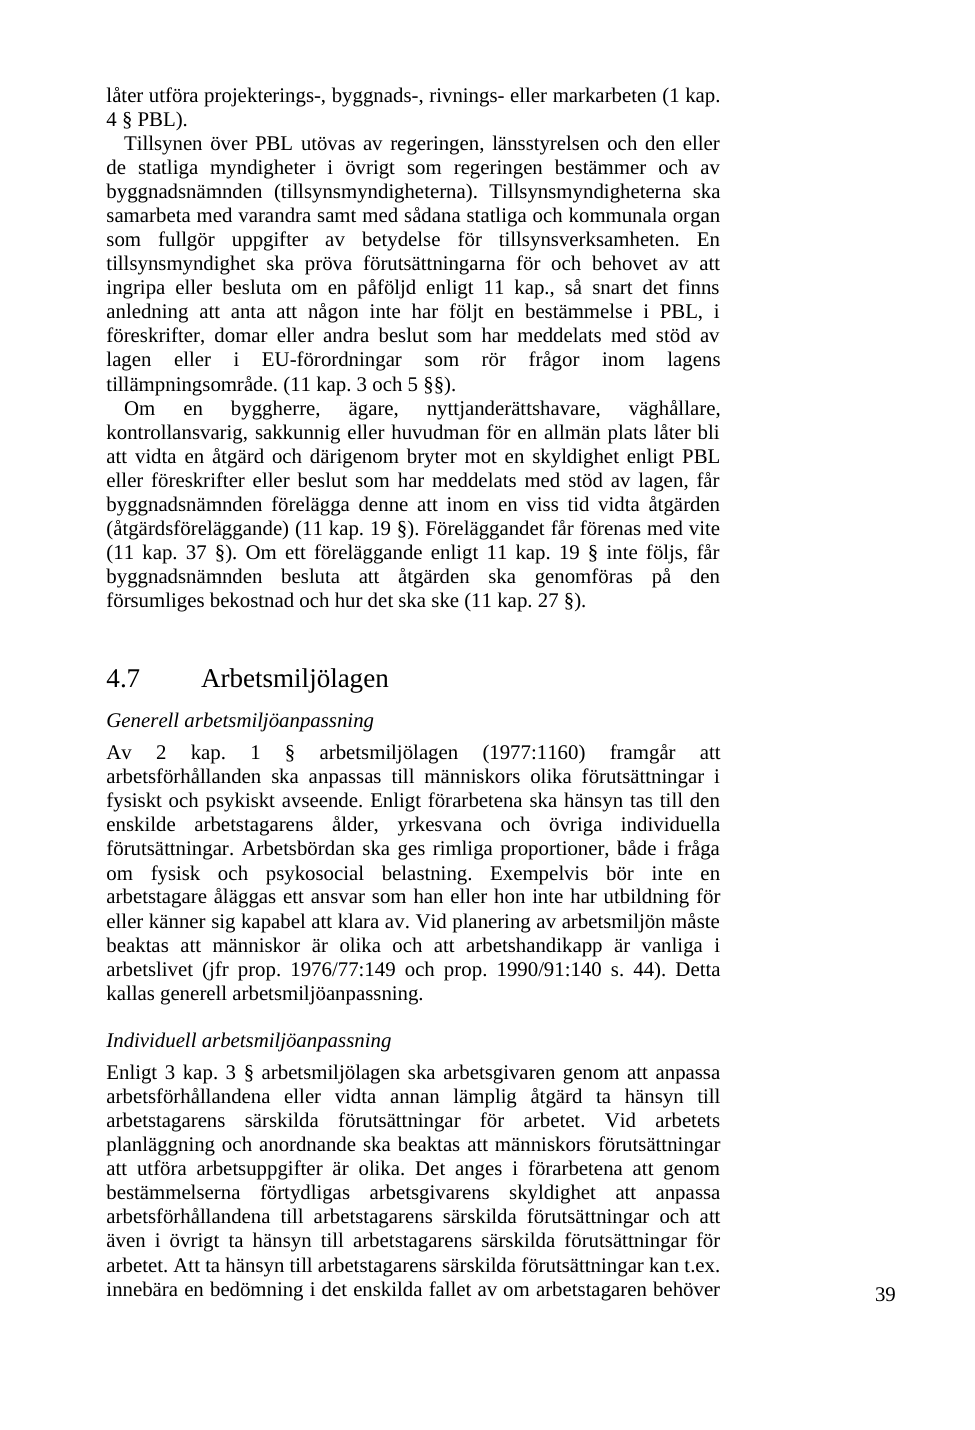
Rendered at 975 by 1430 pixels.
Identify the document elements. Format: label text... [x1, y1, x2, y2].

subtitle Arbetsmiljölagen [106, 662, 721, 693]
text Av 2 kap. 1 § arbetsmiljölagen (1977:1160) framgår att arbetsförhållanden ska anpassas till människors olika förutsättningar i fysiskt och psykiskt avseende. Enligt förarbetena ska hänsyn tas till den enskilde arbetstagarens ålder, yrkesvana och övriga individuella förutsättningar. Arbetsbördan ska ges rimliga proportioner, både i fråga om fysisk och psykosocial belastning. Exempelvis bör inte en arbetstagare åläggas ett ansvar som han eller hon inte har utbildning för eller känner sig kapabel att klara av. Vid planering av arbetsmiljön måste beaktas att människor är olika och att arbetshandikapp är vanliga i arbetslivet (jfr prop. 1976/77:149 och prop. 1990/91:140 s. 44). Detta kallas generell arbetsmiljöanpassning. [106, 740, 721, 1005]
text Tillsynen över PBL utövas av regeringen, länsstyrelsen och den eller de statliga myndigheter i övrigt som regeringen bestämmer och av byggnadsnämnden (tillsynsmyndigheterna). Tillsynsmyndigheterna ska samarbeta med varandra samt med sådana statliga och kommunala organ som fullgör uppgifter av betydelse för tillsynsverksamheten. En tillsynsmyndighet ska pröva förutsättningarna för och behovet av att ingripa eller besluta om en påföljd enligt 11 kap., så snart det finns anledning att anta att någon inte har följt en bestämmelse i PBL, i föreskrifter, domar eller andra beslut som har meddelats med stöd av lagen eller i EU-förordningar som rör frågor inom lagens tillämpningsområde. (11 kap. 3 och 5 §§). [106, 131, 721, 396]
text Om en byggherre, ägare, nyttjanderättshavare, väghållare, kontrollansvarig, sakkunnig eller huvudman för en allmän plats låter bli att vidta en åtgärd och därigenom bryter mot en skyldighet enligt PBL eller föreskrifter eller beslut som har meddelats med stöd av lagen, får byggnadsnämnden förelägga denne att inom en viss tid vidta åtgärden (åtgärdsföreläggande) (11 kap. 19 §). Föreläggandet får förenas med vite (11 kap. 37 §). Om ett föreläggande enligt 11 kap. 19 § inte följs, får byggnadsnämnden besluta att åtgärden ska genomföras på den försumliges bekostnad och hur det ska ske (11 kap. 27 §). [106, 396, 721, 612]
text Individuell arbetsmiljöanpassning [106, 1030, 721, 1052]
text Generell arbetsmiljöanpassning [106, 710, 721, 732]
